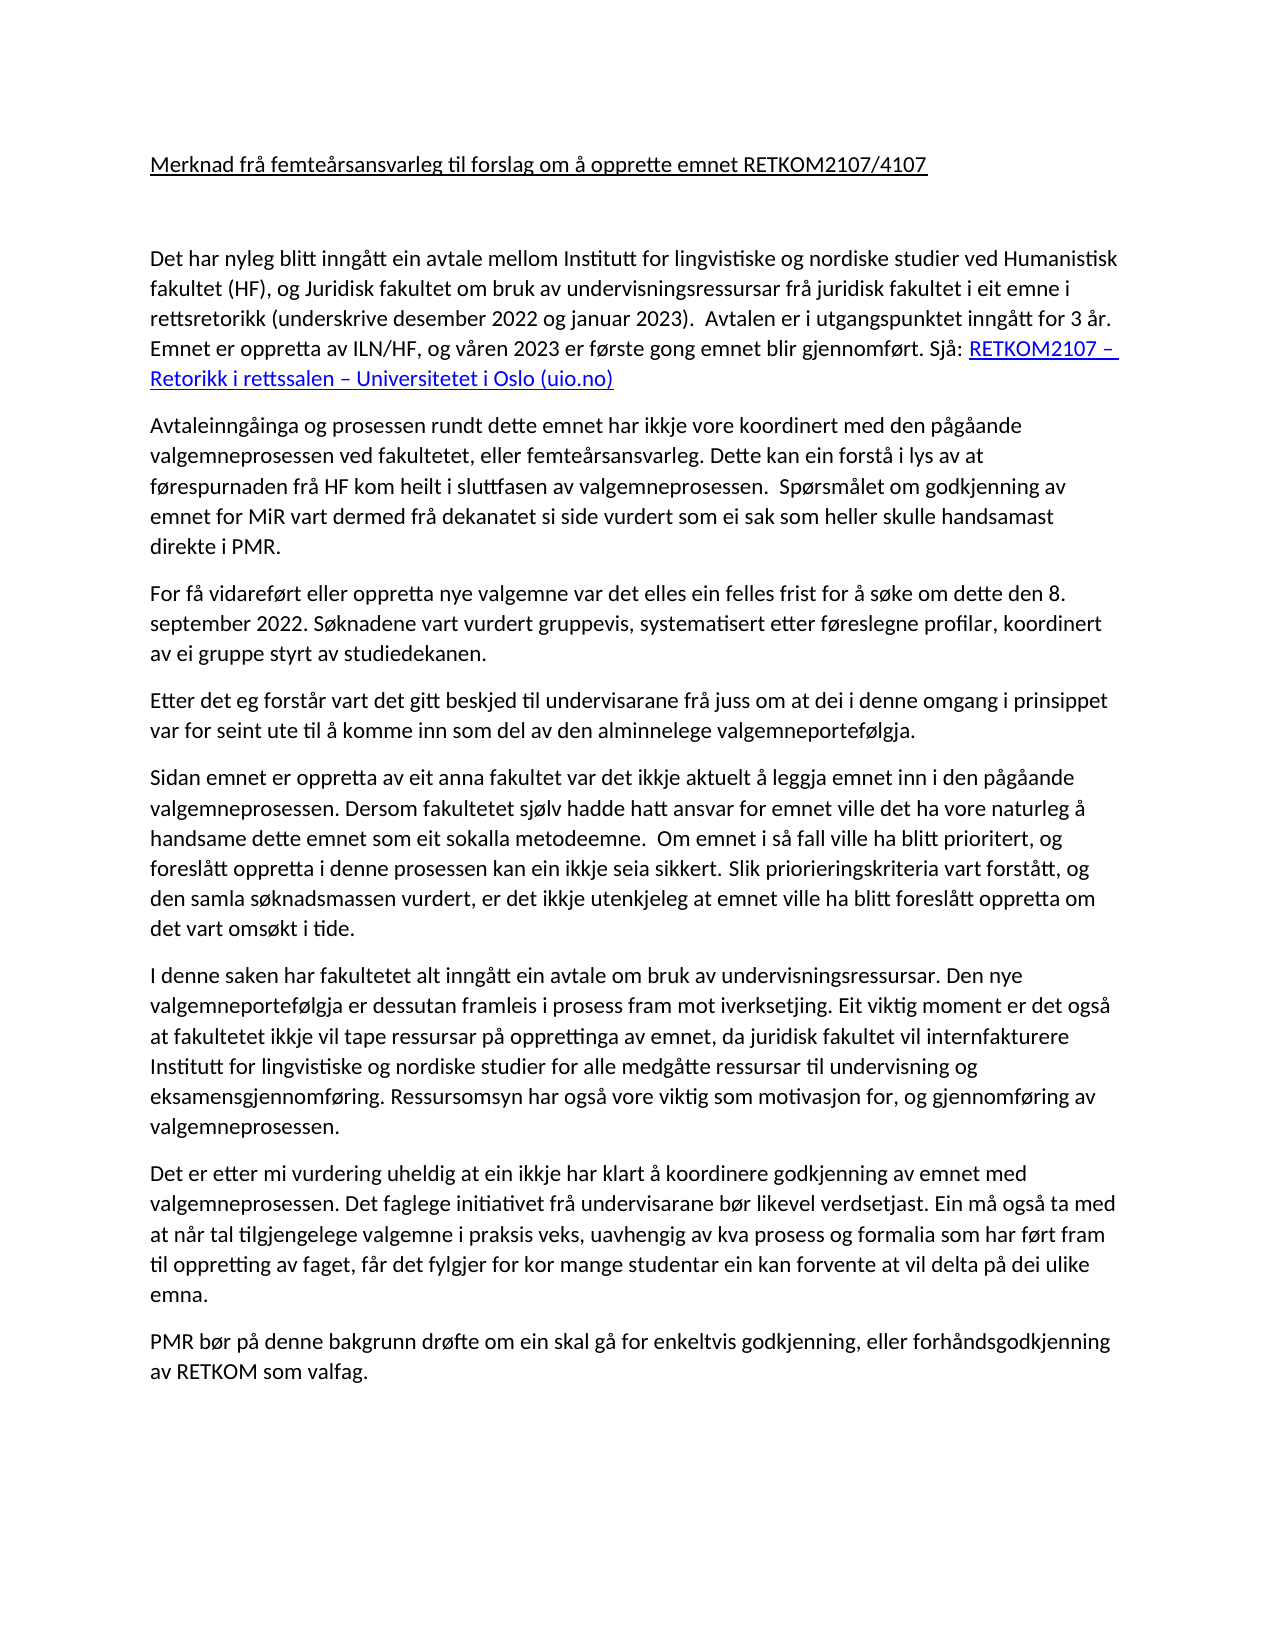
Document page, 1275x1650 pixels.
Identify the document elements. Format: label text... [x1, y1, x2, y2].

text Det har nyleg blitt inngått ein avtale mellom Institutt for lingvistiske og nordiske studier ved Humanistisk fakultet (HF), og Juridisk fakultet om bruk av undervisningsressursar frå juridisk fakultet i eit emne i rettsretorikk (underskrive desember 2022 og januar 2023). Avtalen er i utgangspunktet inngått for 3 år. Emnet er oppretta av ILN/HF, og våren 2023 er første gong emnet blir gjennomført. Sjå: RETKOM2107 – Retorikk i rettssalen – Universitetet i Oslo (uio.no) [150, 244, 1125, 393]
text Det er etter mi vurdering uheldig at ein ikkje har klart å koordinere godkjenning av emnet med valgemneprosessen. Det faglege initiativet frå undervisarane bør likevel verdsetjast. Ein må også ta med at når tal tilgjengelege valgemne i praksis veks, uavhengig av kva prosess og formalia som har ført fram til oppretting av faget, får det fylgjer for kor mange studentar ein kan forvente at vil delta på dei ulike emna. [150, 1159, 1125, 1308]
text PMR bør på denne bakgrunn drøfte om ein skal gå for enkeltvis godkjenning, eller forhåndsgodkjenning av RETKOM som valfag. [150, 1327, 1125, 1385]
text Etter det eg forstår vart det gitt beskjed til undervisarane frå juss om at dei i denne omgang i prinsippet var for seint ute til å komme inn som del av den alminnelege valgemneportefølgja. [150, 686, 1125, 745]
text Sidan emnet er oppretta av eit anna fakultet var det ikkje aktuelt å leggja emnet inn i den pågåande valgemneprosessen. Dersom fakultetet sjølv hadde hatt ansvar for emnet ville det ha vore naturleg å handsame dette emnet som eit sokalla metodeemne. Om emnet i så fall ville ha blitt prioritert, og foreslått oppretta i denne prosessen kan ein ikkje seia sikkert. Slik priorieringskriteria vart forstått, og den samla søknadsmassen vurdert, er det ikkje utenkjeleg at emnet ville ha blitt foreslått oppretta om det vart omsøkt i tide. [150, 763, 1125, 943]
text For få vidareført eller oppretta nye valgemne var det elles ein felles frist for å søke om dette den 8. september 2022. Søknadene vart vurdert gruppevis, systematisert etter føreslegne profilar, koordinert av ei gruppe styrt av studiedekanen. [150, 579, 1125, 668]
text Avtaleinngåinga og prosessen rundt dette emnet har ikkje vore koordinert med den pågåande valgemneprosessen ved fakultetet, eller femteårsansvarleg. Dette kan ein forstå i lys av at førespurnaden frå HF kom heilt i sluttfasen av valgemneprosessen. Spørsmålet om godkjenning av emnet for MiR vart dermed frå dekanatet si side vurdert som ei sak som heller skulle handsamast direkte i PMR. [150, 411, 1125, 560]
text Merknad frå femteårsansvarleg til forslag om å opprette emnet RETKOM2107/4107 [150, 150, 1125, 178]
text I denne saken har fakultetet alt inngått ein avtale om bruk av undervisningsressursar. Den nye valgemneportefølgja er dessutan framleis i prosess fram mot iverksetjing. Eit viktig moment er det også at fakultetet ikkje vil tape ressursar på opprettinga av emnet, da juridisk fakultet vil internfakturere Institutt for lingvistiske og nordiske studier for alle medgåtte ressursar til undervisning og eksamensgjennomføring. Ressursomsyn har også vore viktig som motivasjon for, og gjennomføring av valgemneprosessen. [150, 961, 1125, 1141]
